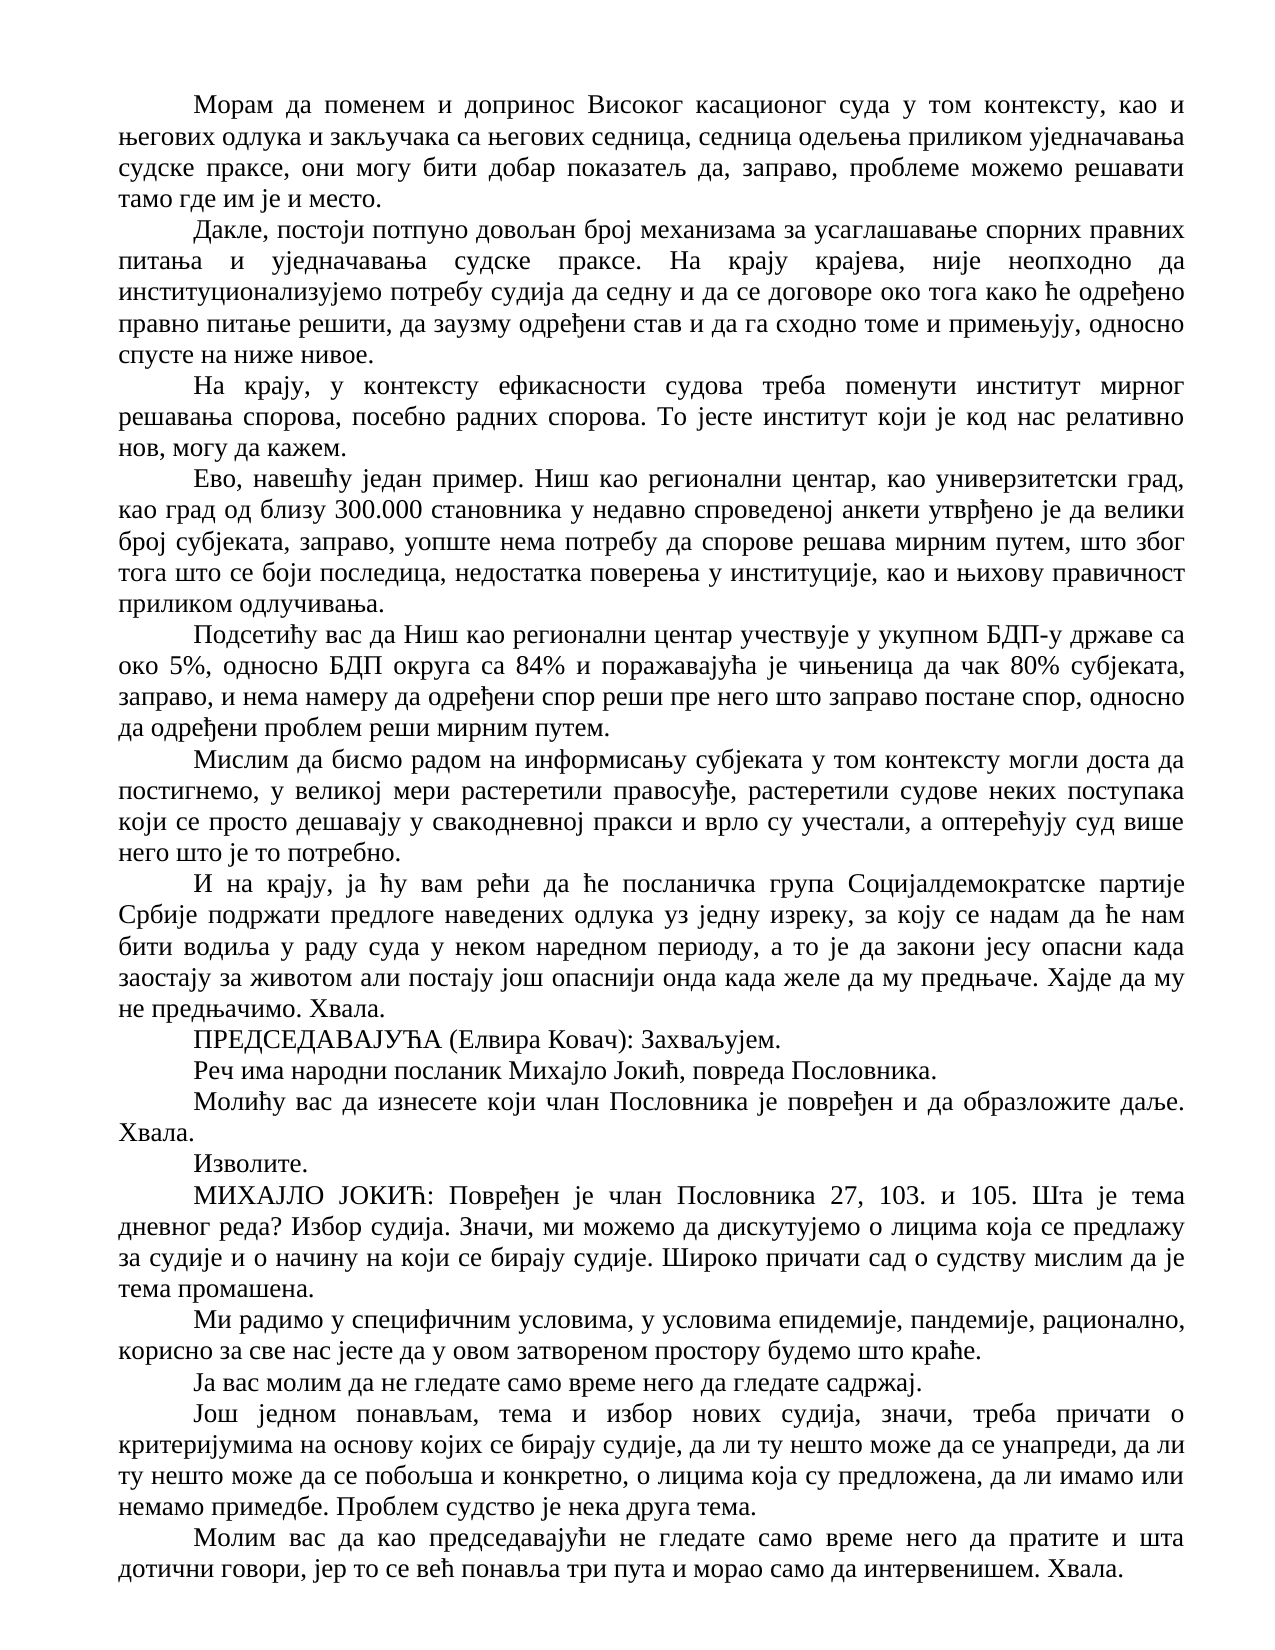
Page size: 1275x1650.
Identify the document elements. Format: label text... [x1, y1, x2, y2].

text На крају, у контексту ефикасности судова треба поменути институт мирног решавања спорова, посебно радних спорова. То јесте институт који је код нас релативно нов, могу да кажем. [118, 369, 1186, 462]
text Реч има народни посланик Михајло Јокић, повреда Пословника. [118, 1054, 1186, 1085]
text Молим вас да као председавајући не гледате само време него да пратите и шта дотични говори, јер то се већ понавља три пута и морао само да интервенишем. Хвала. [118, 1521, 1186, 1584]
text Ми радимо у специфичним условима, у условима епидемије, пандемије, рационално, корисно за све нас јесте да у овом затвореном простору будемо што краће. [118, 1303, 1186, 1366]
text Мислим да бисмо радом на информисању субјеката у том контексту могли доста да постигнемо, у великој мери растеретили правосуђе, растеретили судове неких поступака који се просто дешавају у свакодневној пракси и врло су учестали, а оптерећују суд више него што је то потребно. [118, 743, 1186, 867]
text Ја вас молим да не гледате само време него да гледате садржај. [118, 1366, 1186, 1397]
text Изволите. [118, 1148, 1186, 1179]
text Још једном понављам, тема и избор нових судија, значи, треба причати о критеријумима на основу којих се бирају судије, да ли ту нешто може да се унапреди, да ли ту нешто може да се побољша и конкретно, о лицима која су предложена, да ли имамо или немамо примедбе. Проблем судство је нека друга тема. [118, 1397, 1186, 1521]
text Ево, навешћу један пример. Ниш као регионални центар, као универзитетски град, као град од близу 300.000 становника у недавно спроведеној анкети утврђено је да велики број субјеката, заправо, уопште нема потребу да спорове решава мирним путем, што због тога што се боји последица, недостатка поверења у институције, као и њихову правичност приликом одлучивања. [118, 462, 1186, 618]
text Морам да поменем и допринос Високог касационог суда у том контексту, као и његових одлука и закључака са његових седница, седница одељења приликом уједначавања судске праксе, они могу бити добар показатељ да, заправо, проблеме можемо решавати тамо где им је и место. [118, 89, 1186, 213]
text Молићу вас да изнесете који члан Пословника је повређен и да образложите даље. Хвала. [118, 1085, 1186, 1148]
text МИХАЈЛО ЈОКИЋ: Повређен је члан Пословника 27, 103. и 105. Шта је тема дневног реда? Избор судија. Значи, ми можемо да дискутујемо о лицима која се предлажу за судије и о начину на који се бирају судије. Широко причати сад о судству мислим да је тема промашена. [118, 1179, 1186, 1303]
text ПРЕДСЕДАВАЈУЋА (Елвира Ковач): Захваљујем. [118, 1023, 1186, 1054]
text Дакле, постоји потпуно довољан број механизама за усаглашавање спорних правних питања и уједначавања судске праксе. На крају крајева, није неопходно да институционализујемо потребу судија да седну и да се договоре око тога како ће одређено правно питање решити, да заузму одређени став и да га сходно томе и примењују, односно спусте на ниже нивое. [118, 213, 1186, 369]
text Подсетићу вас да Ниш као регионални центар учествује у укупном БДП-у државе са око 5%, односно БДП округа са 84% и поражавајућа је чињеница да чак 80% субјеката, заправо, и нема намеру да одређени спор реши пре него што заправо постане спор, односно да одређени проблем реши мирним путем. [118, 618, 1186, 743]
text И на крају, ја ћу вам рећи да ће посланичка група Социјалдемократске партије Србије подржати предлоге наведених одлука уз једну изреку, за коју се надам да ће нам бити водиља у раду суда у неком наредном периоду, а то је да закони јесу опасни када заостају за животом али постају још опаснији онда када желе да му предњаче. Хајде да му не предњачимо. Хвала. [118, 867, 1186, 1023]
